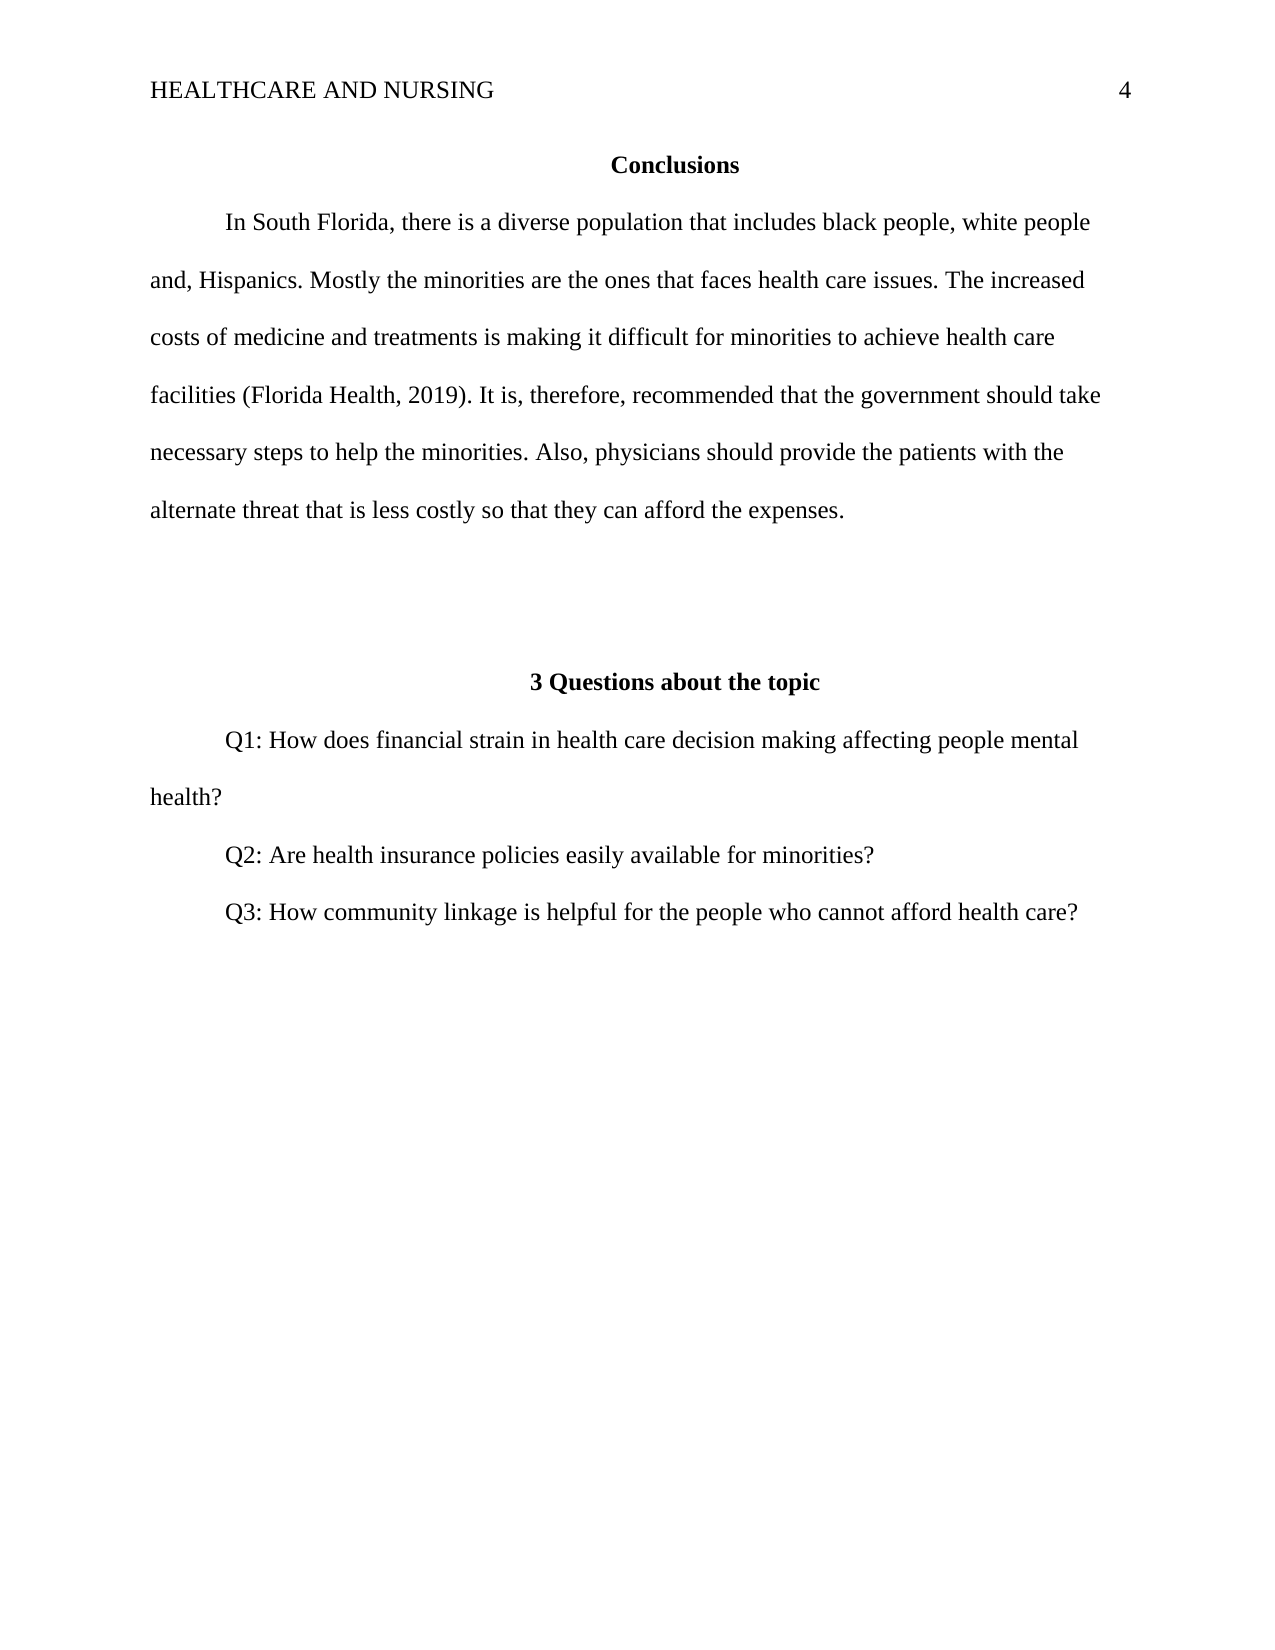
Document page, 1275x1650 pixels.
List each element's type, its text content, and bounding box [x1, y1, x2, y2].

text Q1: How does financial strain in health care decision making affecting people mental health? [150, 725, 1125, 811]
text In South Florida, there is a diverse population that includes black people, white people and, Hispanics. Mostly the minorities are the ones that faces health care issues. The increased costs of medicine and treatments is making it difficult for minorities to achieve health care facilities (Florida Health, 2019). It is, therefore, recommended that the government should take necessary steps to help the minorities. Also, physicians should provide the patients with the alternate threat that is less costly so that they can afford the expenses. [150, 207, 1125, 524]
text Q2: Are health insurance policies easily available for minorities? [225, 840, 1125, 869]
text Conclusions [150, 150, 1125, 179]
text Q3: How community linkage is helpful for the people who cannot afford health care? [225, 897, 1125, 926]
text 3 Questions about the topic [150, 667, 1125, 696]
